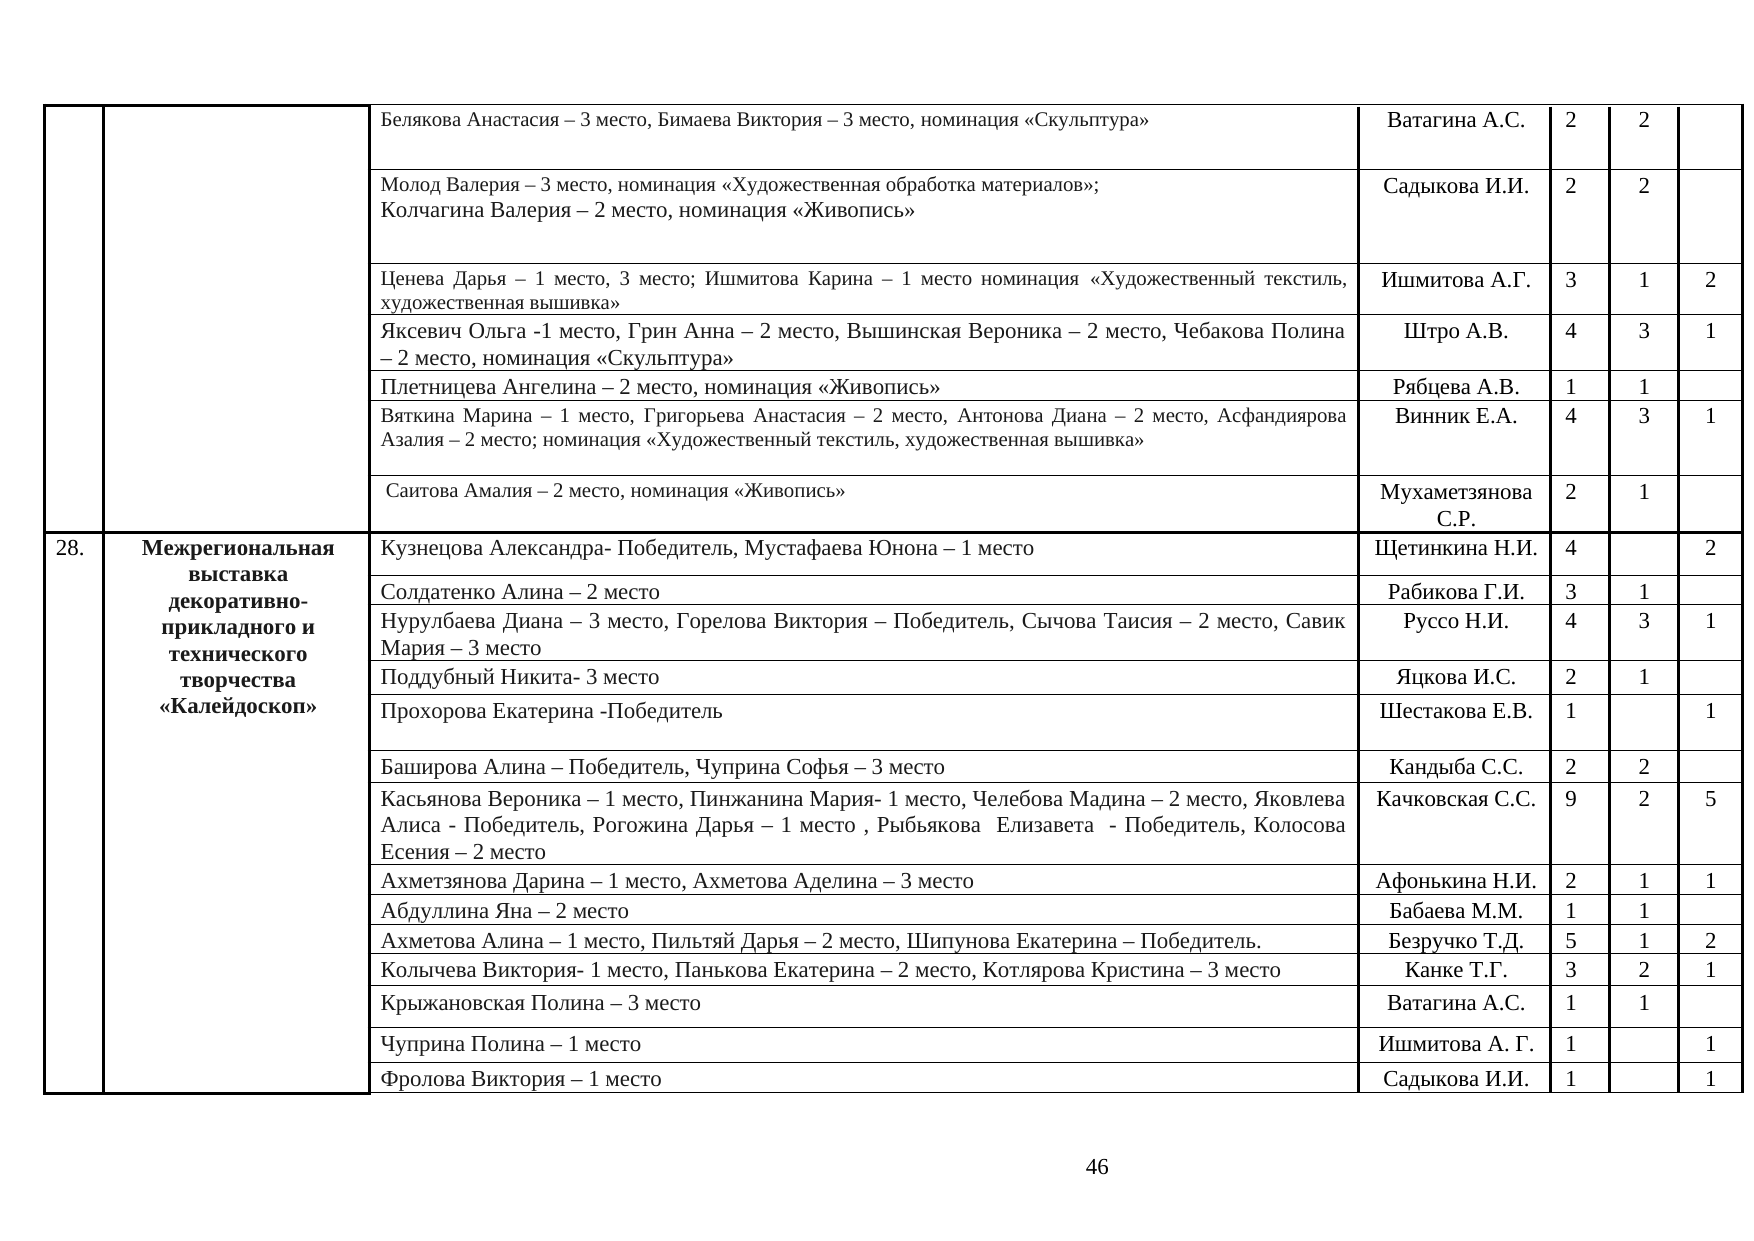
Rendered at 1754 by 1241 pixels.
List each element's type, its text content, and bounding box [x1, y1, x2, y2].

table_cell 1 [1552, 1028, 1608, 1062]
table_cell Ахметова Алина – 1 место, Пильтяй Дарья – 2 место, Шипунова Екатерина – Победитель. [371, 925, 1357, 953]
table_cell Бабаева М.М. [1360, 895, 1549, 924]
table_cell 4 [1552, 315, 1608, 370]
table_cell Мухаметзянова С.Р. [1360, 476, 1549, 531]
table_cell Абдуллина Яна – 2 место [371, 895, 1357, 924]
table_cell [1611, 695, 1677, 750]
table_cell 1 [1552, 695, 1608, 750]
table_cell 2 [1611, 751, 1677, 782]
table_cell Рабикова Г.И. [1360, 576, 1549, 604]
table_cell Белякова Анастасия – 3 место, Бимаева Виктория – 3 место, номинация «Скульптура» [371, 105, 1358, 169]
table_cell Безручко Т.Д. [1360, 925, 1549, 953]
table_cell 5 [1680, 783, 1741, 864]
table_cell Штро А.В. [1360, 315, 1549, 370]
table_cell 4 [1552, 534, 1608, 575]
table_cell [1611, 1028, 1677, 1062]
table_cell Ишмитова А.Г. [1360, 264, 1549, 314]
table_cell 1 [1680, 605, 1741, 660]
table_cell 1 [1611, 264, 1677, 314]
table_cell Садыкова И.И. [1360, 170, 1549, 263]
table_cell Саитова Амалия – 2 место, номинация «Живопись» [371, 476, 1357, 531]
table_cell Афонькина Н.И. [1360, 865, 1549, 894]
table_cell 1 [1680, 1063, 1741, 1092]
table_cell 1 [1552, 1063, 1608, 1092]
table_cell 2 [1611, 954, 1677, 985]
table_cell Винник Е.А. [1360, 401, 1549, 475]
table_cell Ахметзянова Дарина – 1 место, Ахметова Аделина – 3 место [371, 865, 1357, 894]
table_cell 2 [1552, 865, 1608, 894]
table_cell 1 [1611, 895, 1677, 924]
table_cell 3 [1611, 605, 1677, 660]
table_cell 1 [1611, 371, 1677, 399]
table_cell 1 [1611, 925, 1677, 953]
table_cell [1611, 534, 1677, 575]
table_cell Касьянова Вероника – 1 место, Пинжанина Мария- 1 место, Челебова Мадина – 2 место, Яковлева Алиса - Победитель, Рогожина Дарья – 1 место , Рыбьякова Елизавета - Победитель, Колосова Есения – 2 место [371, 783, 1357, 864]
table_cell 3 [1552, 264, 1608, 314]
table_cell 9 [1552, 783, 1608, 864]
table_cell 1 [1680, 865, 1741, 894]
table_cell 3 [1552, 954, 1608, 985]
table_cell [1680, 576, 1741, 604]
table_cell [1680, 371, 1741, 399]
table_cell 4 [1552, 401, 1608, 475]
table_cell Нурулбаева Диана – 3 место, Горелова Виктория – Победитель, Сычова Таисия – 2 место, Савик Мария – 3 место [371, 605, 1357, 660]
table_cell Поддубный Никита- 3 место [371, 661, 1357, 694]
table_cell Чуприна Полина – 1 место [371, 1028, 1357, 1062]
table_cell Вяткина Марина – 1 место, Григорьева Анастасия – 2 место, Антонова Диана – 2 место, Асфандиярова Азалия – 2 место; номинация «Художественный текстиль, художественная вышивка» [371, 401, 1357, 475]
table_cell 3 [1552, 576, 1608, 604]
table_cell Ишмитова А. Г. [1360, 1028, 1549, 1062]
table_cell Ватагина А.С. [1360, 986, 1549, 1027]
table_cell [1680, 895, 1741, 924]
table_cell 2 [1552, 751, 1608, 782]
table_cell Молод Валерия – 3 место, номинация «Художественная обработка материалов»; Колчагина Валерия – 2 место, номинация «Живопись» [371, 170, 1357, 263]
table_cell 1 [1552, 895, 1608, 924]
table_cell Щетинкина Н.И. [1360, 534, 1549, 575]
table_cell Качковская С.С. [1360, 783, 1549, 864]
table_cell Шестакова Е.В. [1360, 695, 1549, 750]
table_cell 5 [1552, 925, 1608, 953]
table_cell [1679, 105, 1741, 169]
table_cell [1680, 986, 1741, 1027]
table_cell Колычева Виктория- 1 место, Панькова Екатерина – 2 место, Котлярова Кристина – 3 место [371, 954, 1357, 985]
table_cell 2 [1680, 925, 1741, 953]
table_cell Кузнецова Александра- Победитель, Мустафаева Юнона – 1 место [371, 534, 1357, 575]
table_cell Яцкова И.С. [1360, 661, 1549, 694]
table_cell 1 [1611, 661, 1677, 694]
table_cell Рябцева А.В. [1360, 371, 1549, 399]
table_cell 3 [1611, 401, 1677, 475]
table_cell 1 [1680, 695, 1741, 750]
table_cell 2 [1552, 170, 1608, 263]
table_cell 1 [1611, 476, 1677, 531]
table_cell 2 [1610, 105, 1678, 169]
table_cell Ватагина А.С. [1359, 105, 1550, 169]
table_cell Баширова Алина – Победитель, Чуприна Софья – 3 место [371, 751, 1357, 782]
table_cell Ценева Дарья – 1 место, 3 место; Ишмитова Карина – 1 место номинация «Художественный текстиль, художественная вышивка» [371, 264, 1357, 314]
table_cell 1 [1680, 401, 1741, 475]
table_cell Межрегиональная выставка декоративно-прикладного и технического творчества «Калейдоскоп» [105, 534, 368, 1092]
table_cell 2 [1552, 661, 1608, 694]
table_cell Руссо Н.И. [1360, 605, 1549, 660]
table_cell 1 [1611, 986, 1677, 1027]
table_cell 1 [1680, 1028, 1741, 1062]
table_cell 2 [1611, 783, 1677, 864]
table_cell Кандыба С.С. [1360, 751, 1549, 782]
table_cell Яксевич Ольга -1 место, Грин Анна – 2 место, Вышинская Вероника – 2 место, Чебакова Полина – 2 место, номинация «Скульптура» [371, 315, 1357, 370]
table_cell [46, 534, 102, 1092]
table_cell 2 [1680, 264, 1741, 314]
table_cell 2 [1680, 534, 1741, 575]
table_cell [1611, 1063, 1677, 1092]
table_cell 1 [1552, 371, 1608, 399]
table_cell [1680, 170, 1741, 263]
table_cell 1 [1611, 576, 1677, 604]
table_cell 3 [1611, 315, 1677, 370]
table_cell Солдатенко Алина – 2 место [371, 576, 1357, 604]
table_cell [1680, 476, 1741, 531]
table_cell Крыжановская Полина – 3 место [371, 986, 1357, 1027]
table_cell Прохорова Екатерина -Победитель [371, 695, 1357, 750]
table_cell Фролова Виктория – 1 место [371, 1063, 1357, 1092]
table_cell 2 [1550, 105, 1609, 169]
table_cell 1 [1680, 315, 1741, 370]
table_cell Канке Т.Г. [1360, 954, 1549, 985]
table_cell 1 [1552, 986, 1608, 1027]
table_cell 2 [1552, 476, 1608, 531]
table_cell Плетницева Ангелина – 2 место, номинация «Живопись» [371, 371, 1357, 399]
table_cell Садыкова И.И. [1360, 1063, 1549, 1092]
table_cell 4 [1552, 605, 1608, 660]
table_cell [1680, 751, 1741, 782]
table_cell [1680, 661, 1741, 694]
table_cell 1 [1680, 954, 1741, 985]
table_cell 1 [1611, 865, 1677, 894]
table_cell 2 [1611, 170, 1677, 263]
